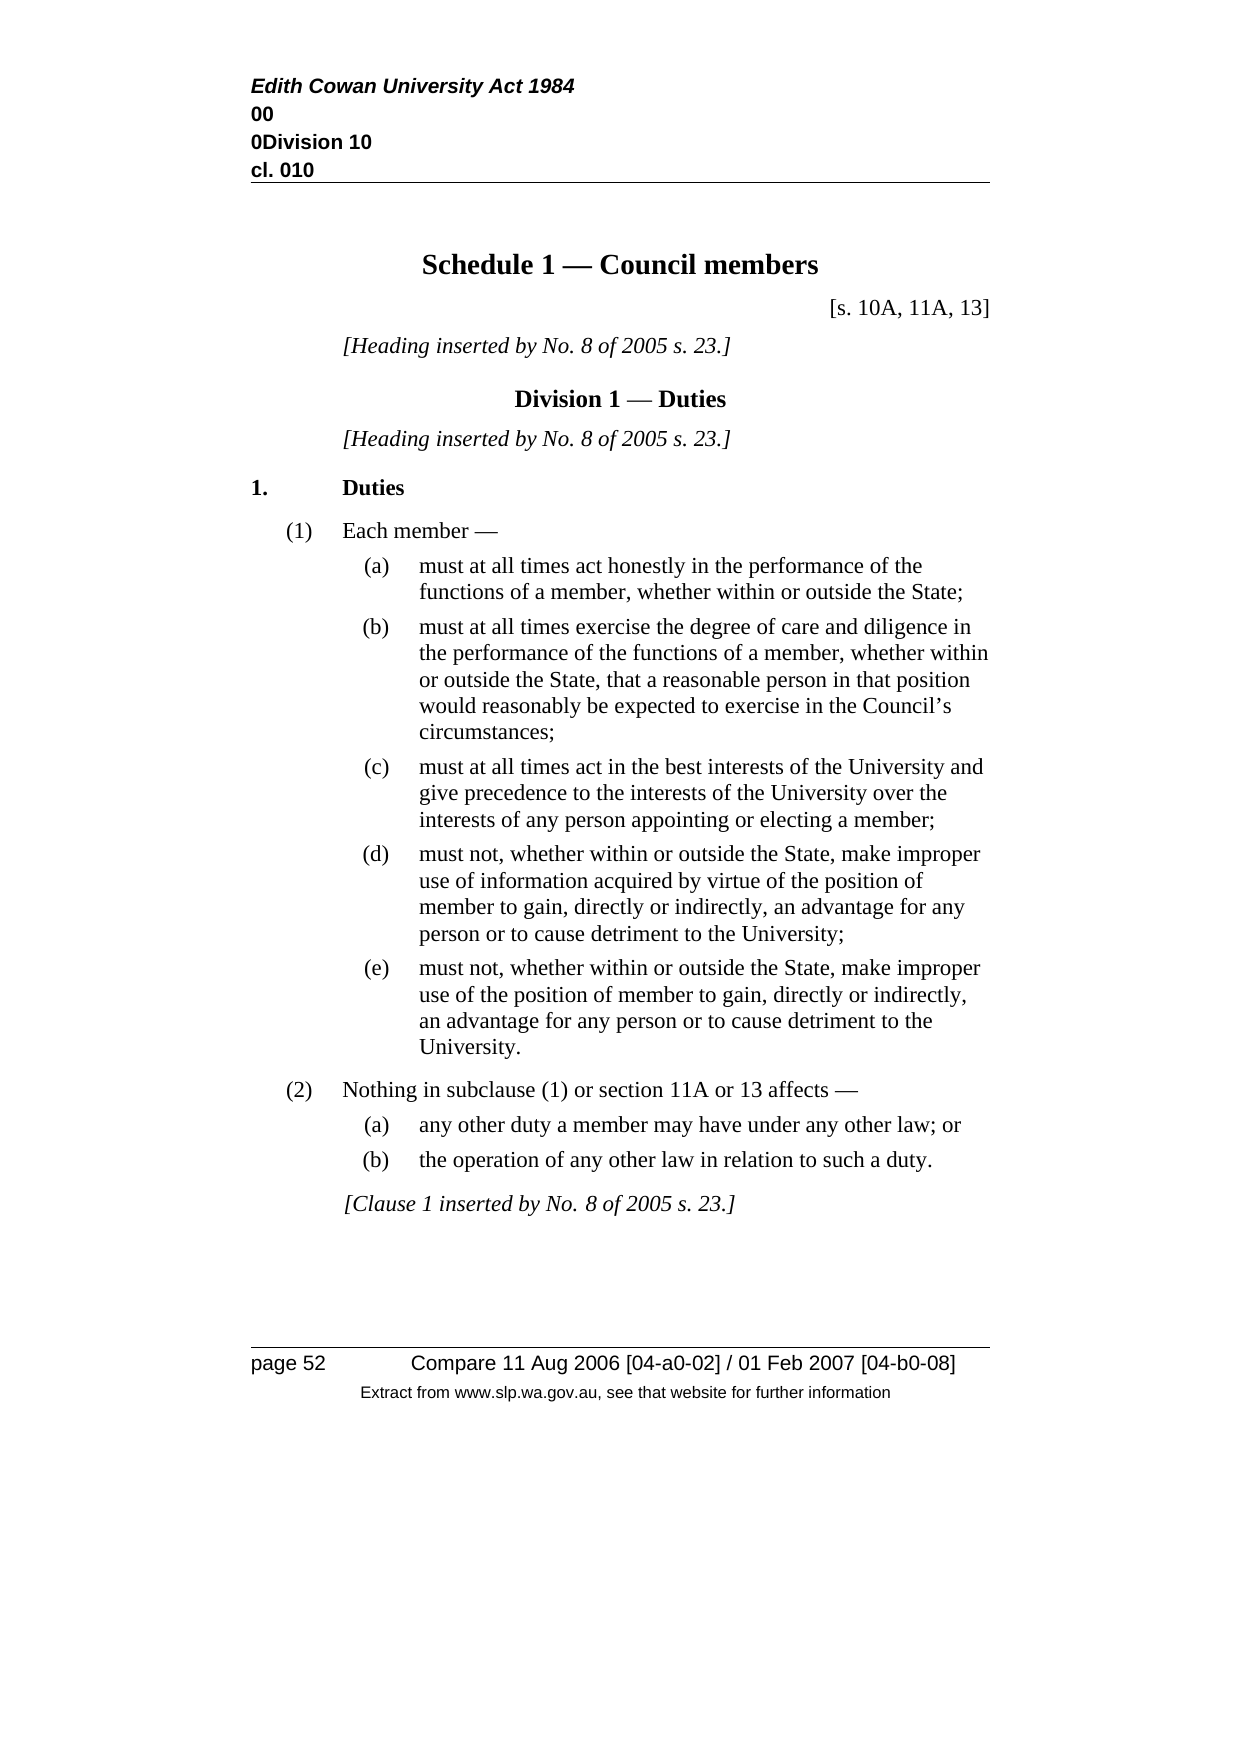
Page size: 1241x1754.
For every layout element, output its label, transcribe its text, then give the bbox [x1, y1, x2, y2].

text (2) Nothing in subclause (1) or section 11A or 13 affects — [251, 1076, 990, 1103]
text (b) must at all times exercise the degree of care and diligence in the performance of the functions of a member, whether within or outside the State, that a reasonable person in that position would reasonably be expected to exercise in the Council’s circumstances; [251, 613, 990, 745]
text (1) Each member — [251, 517, 990, 544]
text (a) any other duty a member may have under any other law; or [251, 1111, 990, 1137]
text (b) the operation of any other law in relation to such a duty. [251, 1146, 990, 1172]
subtitle [Heading inserted by No. 8 of 2005 s. 23.] [251, 332, 990, 359]
subtitle Schedule 1 — Council members [251, 247, 990, 281]
text [Clause 1 inserted by No. 8 of 2005 s. 23.] [251, 1184, 990, 1218]
text (a) must at all times act honestly in the performance of the functions of a member, whether within or outside the State; [251, 552, 990, 605]
text [s. 10A, 11A, 13] [251, 293, 990, 320]
subtitle [Heading inserted by No. 8 of 2005 s. 23.] [251, 425, 990, 451]
subtitle 1. Duties [251, 474, 990, 501]
text (c) must at all times act in the best interests of the University and give precedence to the interests of the University over the interests of any person appointing or electing a member; [251, 753, 990, 832]
text (d) must not, whether within or outside the State, make improper use of information acquired by virtue of the position of member to gain, directly or indirectly, an advantage for any person or to cause detriment to the University; [251, 841, 990, 946]
text (e) must not, whether within or outside the State, make improper use of the position of member to gain, directly or indirectly, an advantage for any person or to cause detriment to the University. [251, 954, 990, 1060]
subtitle Division 1 — Duties [251, 384, 990, 412]
